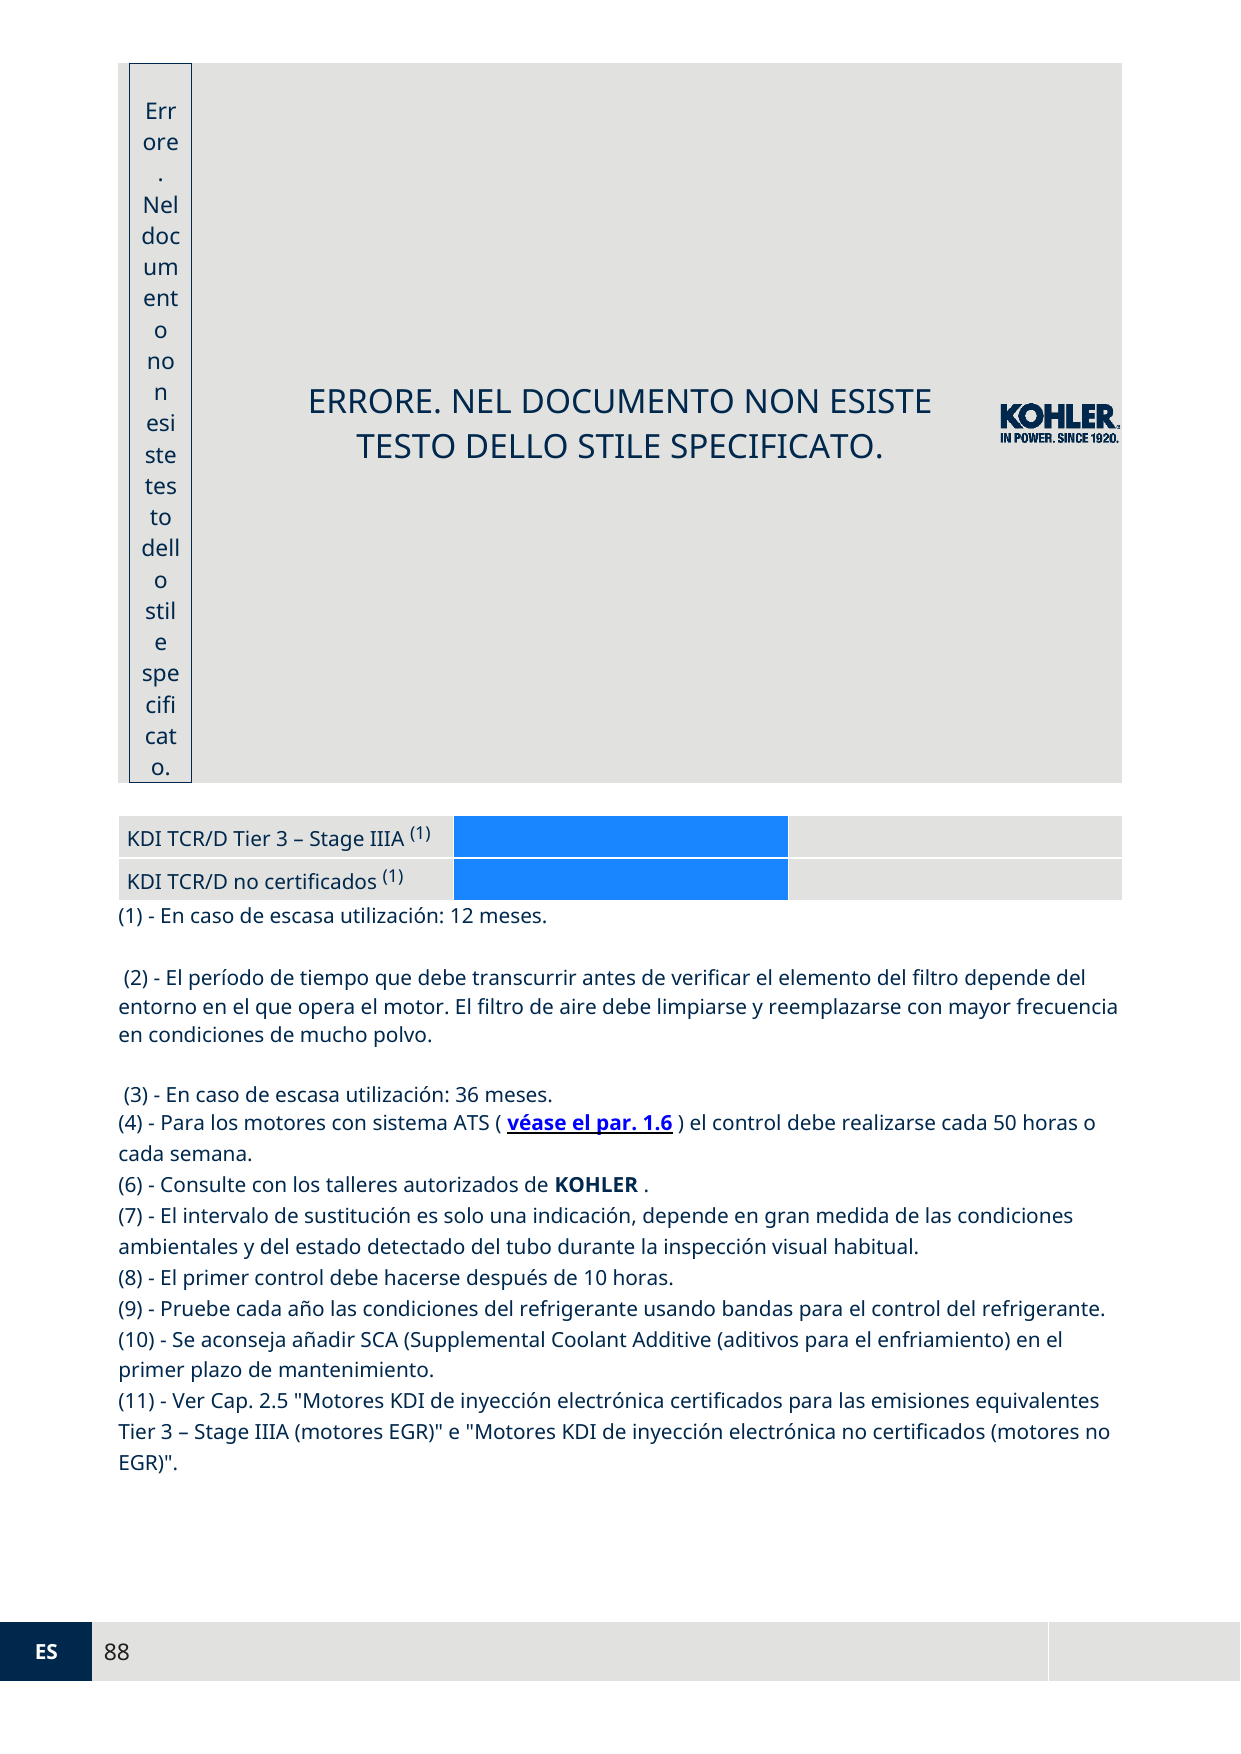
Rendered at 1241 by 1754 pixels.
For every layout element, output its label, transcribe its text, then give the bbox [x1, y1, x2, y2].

table_cell [789, 859, 1122, 900]
text (7) - El intervalo de sustitución es solo una indicación, depende en gran medida de las condiciones ambientales y del estado detectado del tubo durante la inspección visual habitual. [118, 1201, 1122, 1260]
table_cell KDI TCR/D Tier 3 – Stage IIIA (1) [119, 816, 453, 857]
table_cell KDI TCR/D no certificados (1) [119, 859, 453, 900]
text (3) - En caso de escasa utilización: 36 meses. [118, 1080, 1122, 1108]
text (8) - El primer control debe hacerse después de 10 horas. [118, 1263, 1122, 1291]
table_cell [789, 816, 1122, 857]
text (2) - El período de tiempo que debe transcurrir antes de verificar el elemento del filtro depende del entorno en el que opera el motor. El filtro de aire debe limpiarse y reemplazarse con mayor frecuencia en condiciones de mucho polvo. [118, 963, 1122, 1049]
table_cell [454, 859, 788, 900]
text (10) - Se aconseja añadir SCA (Supplemental Coolant Additive (aditivos para el enfriamiento) en el primer plazo de mantenimiento. [118, 1325, 1122, 1384]
text (9) - Pruebe cada año las condiciones del refrigerante usando bandas para el control del refrigerante. [118, 1294, 1122, 1322]
text (4) - Para los motores con sistema ATS ( véase el par. 1.6 ) el control debe realizarse cada 50 horas o cada semana. (6) - Consulte con los talleres autorizados de KOHLER . [118, 1108, 1122, 1198]
text (11) - Ver Cap. 2.5 "Motores KDI de inyección electrónica certificados para las emisiones equivalentes Tier 3 – Stage IIIA (motores EGR)" e "Motores KDI de inyección electrónica no certificados (motores no EGR)". [118, 1387, 1122, 1477]
picture [1000, 403, 1121, 443]
table_cell [454, 816, 788, 857]
text (1) - En caso de escasa utilización: 12 meses. [118, 902, 1122, 930]
